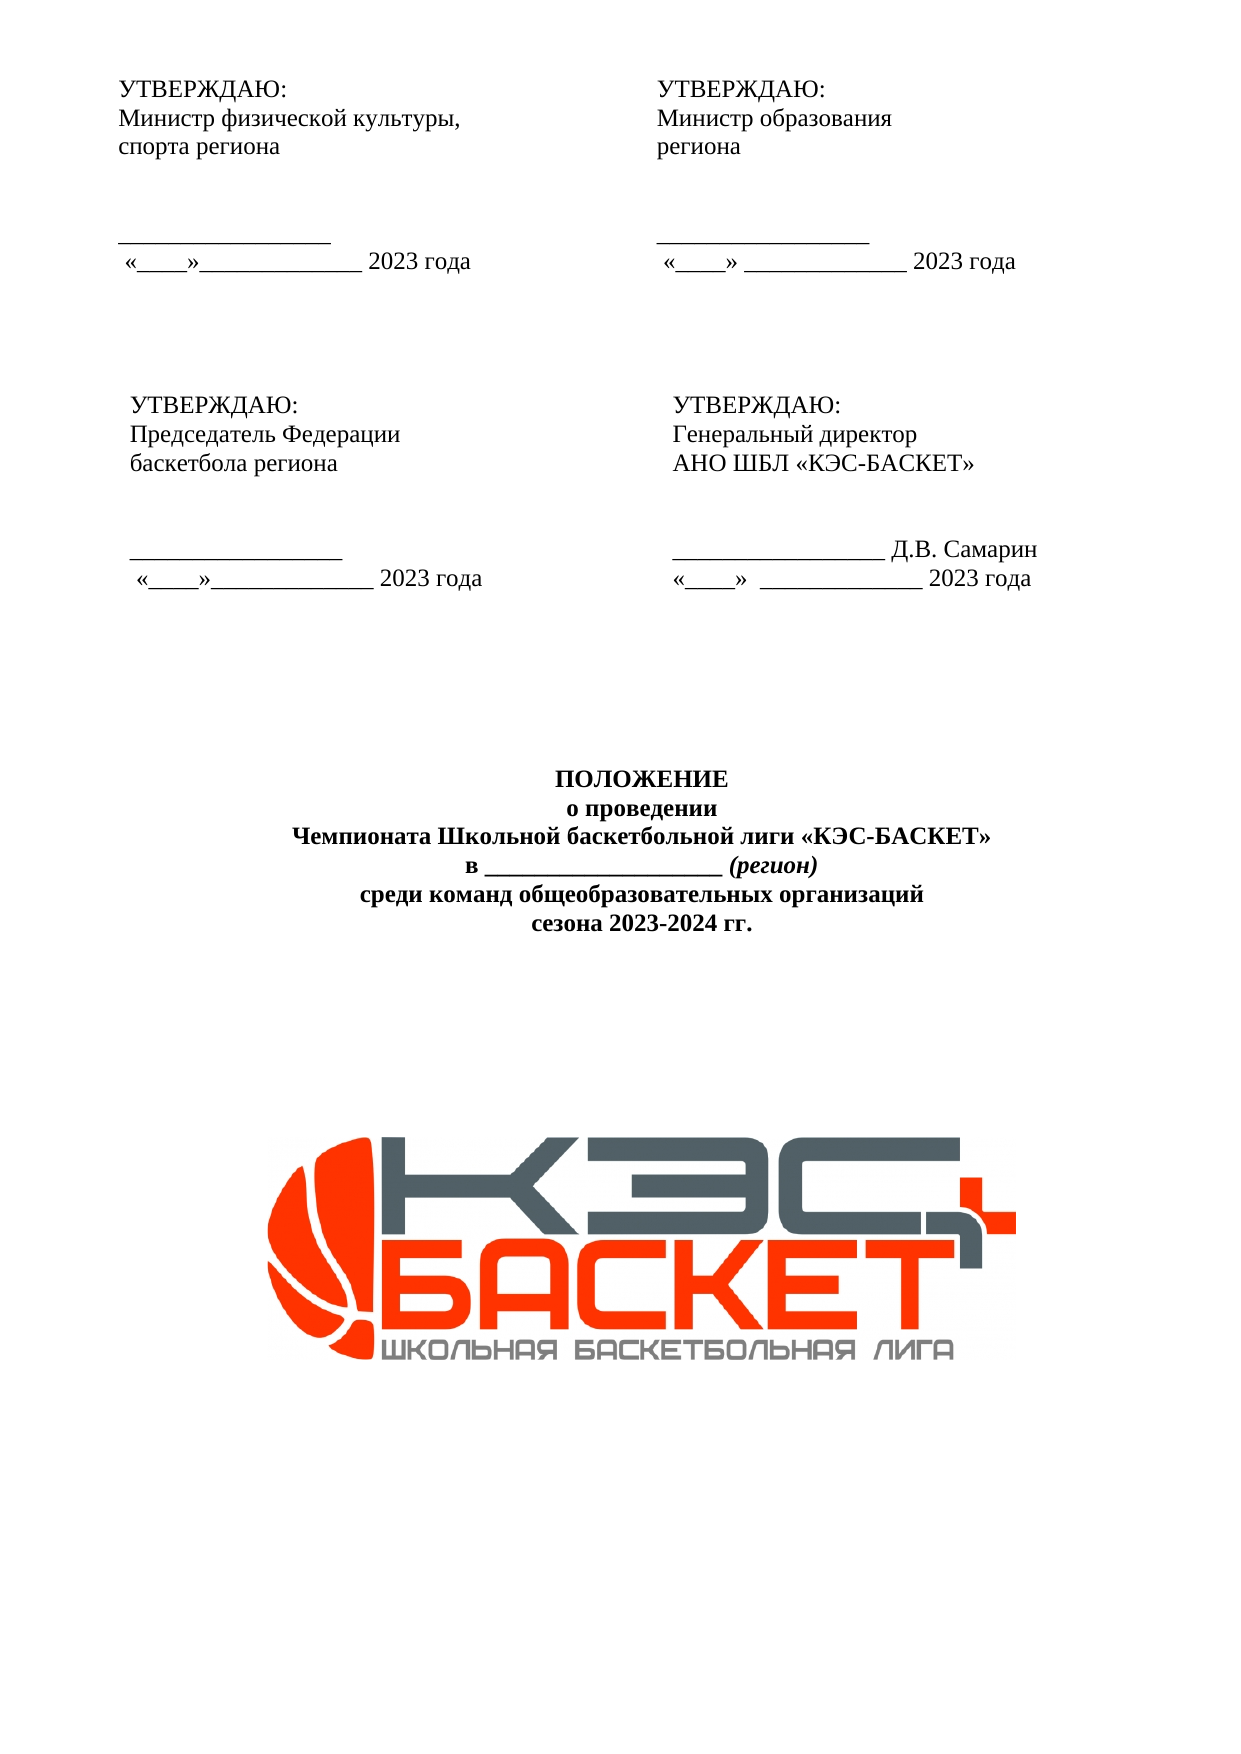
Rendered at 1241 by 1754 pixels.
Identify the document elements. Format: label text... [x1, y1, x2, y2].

table_header УТВЕРЖДАЮ: Министр образования региона _________________ «____» _____________ 2023 года [645, 74, 1184, 333]
table_header УТВЕРЖДАЮ: Председатель Федерации баскетбола региона _________________ «____»_____________ 2023 года [118, 390, 661, 591]
table_header УТВЕРЖДАЮ: Генеральный директор АНО ШБЛ «КЭС-БАСКЕТ» _________________ Д.В. Самарин «____» _____________ 2023 года [661, 390, 1204, 591]
text сезона 2023-2024 гг. [118, 908, 1165, 936]
text в ___________________ (регион) [118, 850, 1165, 879]
picture [267, 1137, 1016, 1360]
table_header УТВЕРЖДАЮ: Министр физической культуры, спорта региона _________________ «____»_____________ 2023 года [107, 74, 645, 333]
text Чемпионата Школьной баскетбольной лиги «КЭС-БАСКЕТ» [118, 821, 1165, 850]
text о проведении [118, 793, 1165, 821]
text среди команд общеобразовательных организаций [118, 879, 1165, 908]
text ПОЛОЖЕНИЕ [118, 764, 1165, 793]
